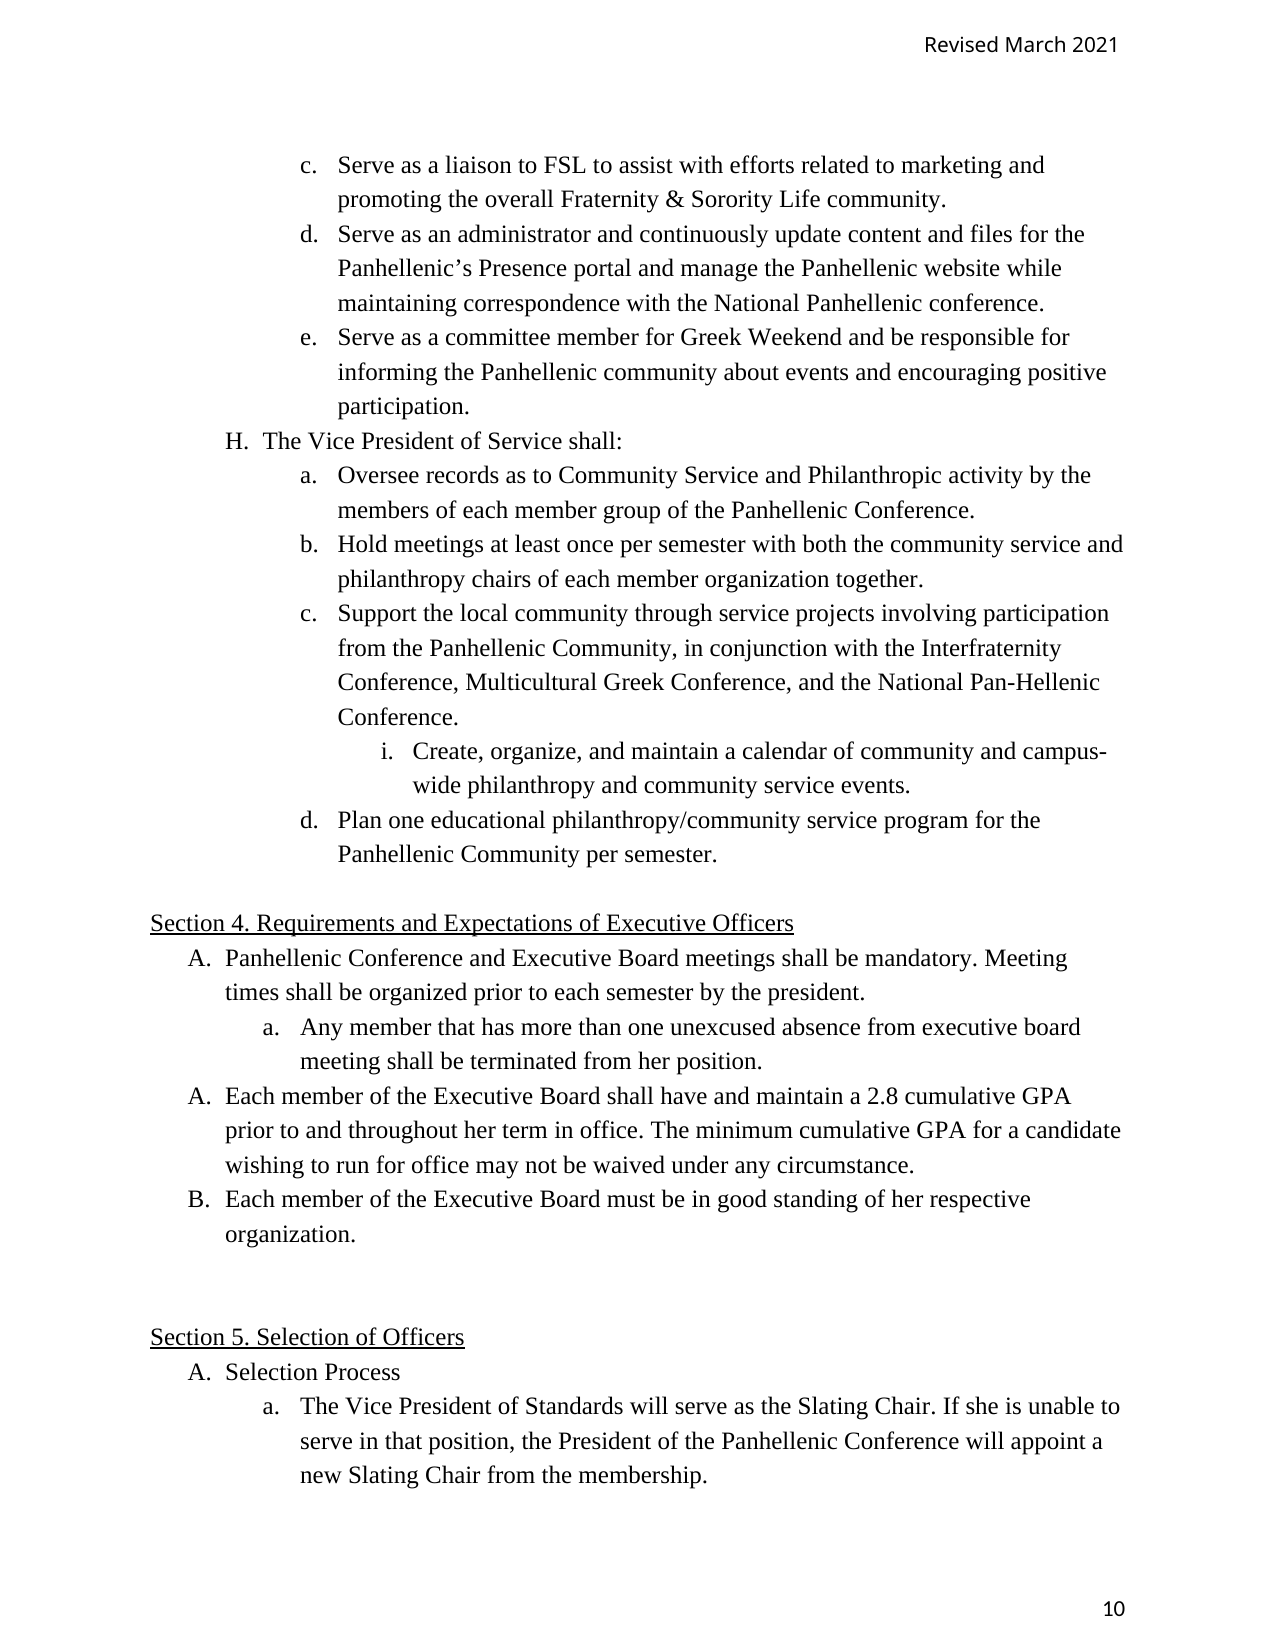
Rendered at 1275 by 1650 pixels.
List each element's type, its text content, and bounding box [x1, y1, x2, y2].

list Serve as a liaison to FSL to assist with efforts related to marketing and promoting the overall Fraternity & Sorority Life community. [300, 150, 1125, 213]
list Any member that has more than one unexcused absence from executive board meeting shall be terminated from her position. [262, 1012, 1125, 1075]
list Support the local community through service projects involving participation from the Panhellenic Community, in conjunction with the Interfraternity Conference, Multicultural Greek Conference, and the National Pan-Hellenic Conference. [300, 598, 1125, 730]
list Serve as a committee member for Greek Weekend and be responsible for informing the Panhellenic community about events and encouraging positive participation. [300, 322, 1125, 420]
list Each member of the Executive Board must be in good standing of her respective organization. [187, 1184, 1125, 1248]
list Selection Process [187, 1357, 1125, 1386]
list Panhellenic Conference and Executive Board meetings shall be mandatory. Meeting times shall be organized prior to each semester by the president. [187, 943, 1125, 1006]
list Oversee records as to Community Service and Philanthropic activity by the members of each member group of the Panhellenic Conference. [300, 460, 1125, 523]
list Create, organize, and maintain a calendar of community and campus-wide philanthropy and community service events. [394, 736, 1125, 799]
list Serve as an administrator and continuously update content and files for the Panhellenic’s Presence portal and manage the Panhellenic website while maintaining correspondence with the National Panhellenic conference. [300, 219, 1125, 317]
text Section 5. Selection of Officers [150, 1322, 1125, 1351]
list The Vice President of Standards will serve as the Slating Chair. If she is unable to serve in that position, the President of the Panhellenic Conference will appoint a new Slating Chair from the membership. [262, 1391, 1125, 1489]
text Section 4. Requirements and Expectations of Executive Officers [150, 908, 1125, 937]
list The Vice President of Service shall: [225, 426, 1125, 454]
list Each member of the Executive Board shall have and maintain a 2.8 cumulative GPA prior to and throughout her term in office. The minimum cumulative GPA for a candidate wishing to run for office may not be waived under any circumstance. [187, 1081, 1125, 1179]
list Hold meetings at least once per semester with both the community service and philanthropy chairs of each member organization together. [300, 529, 1125, 592]
list Plan one educational philanthropy/community service program for the Panhellenic Community per semester. [300, 805, 1125, 868]
